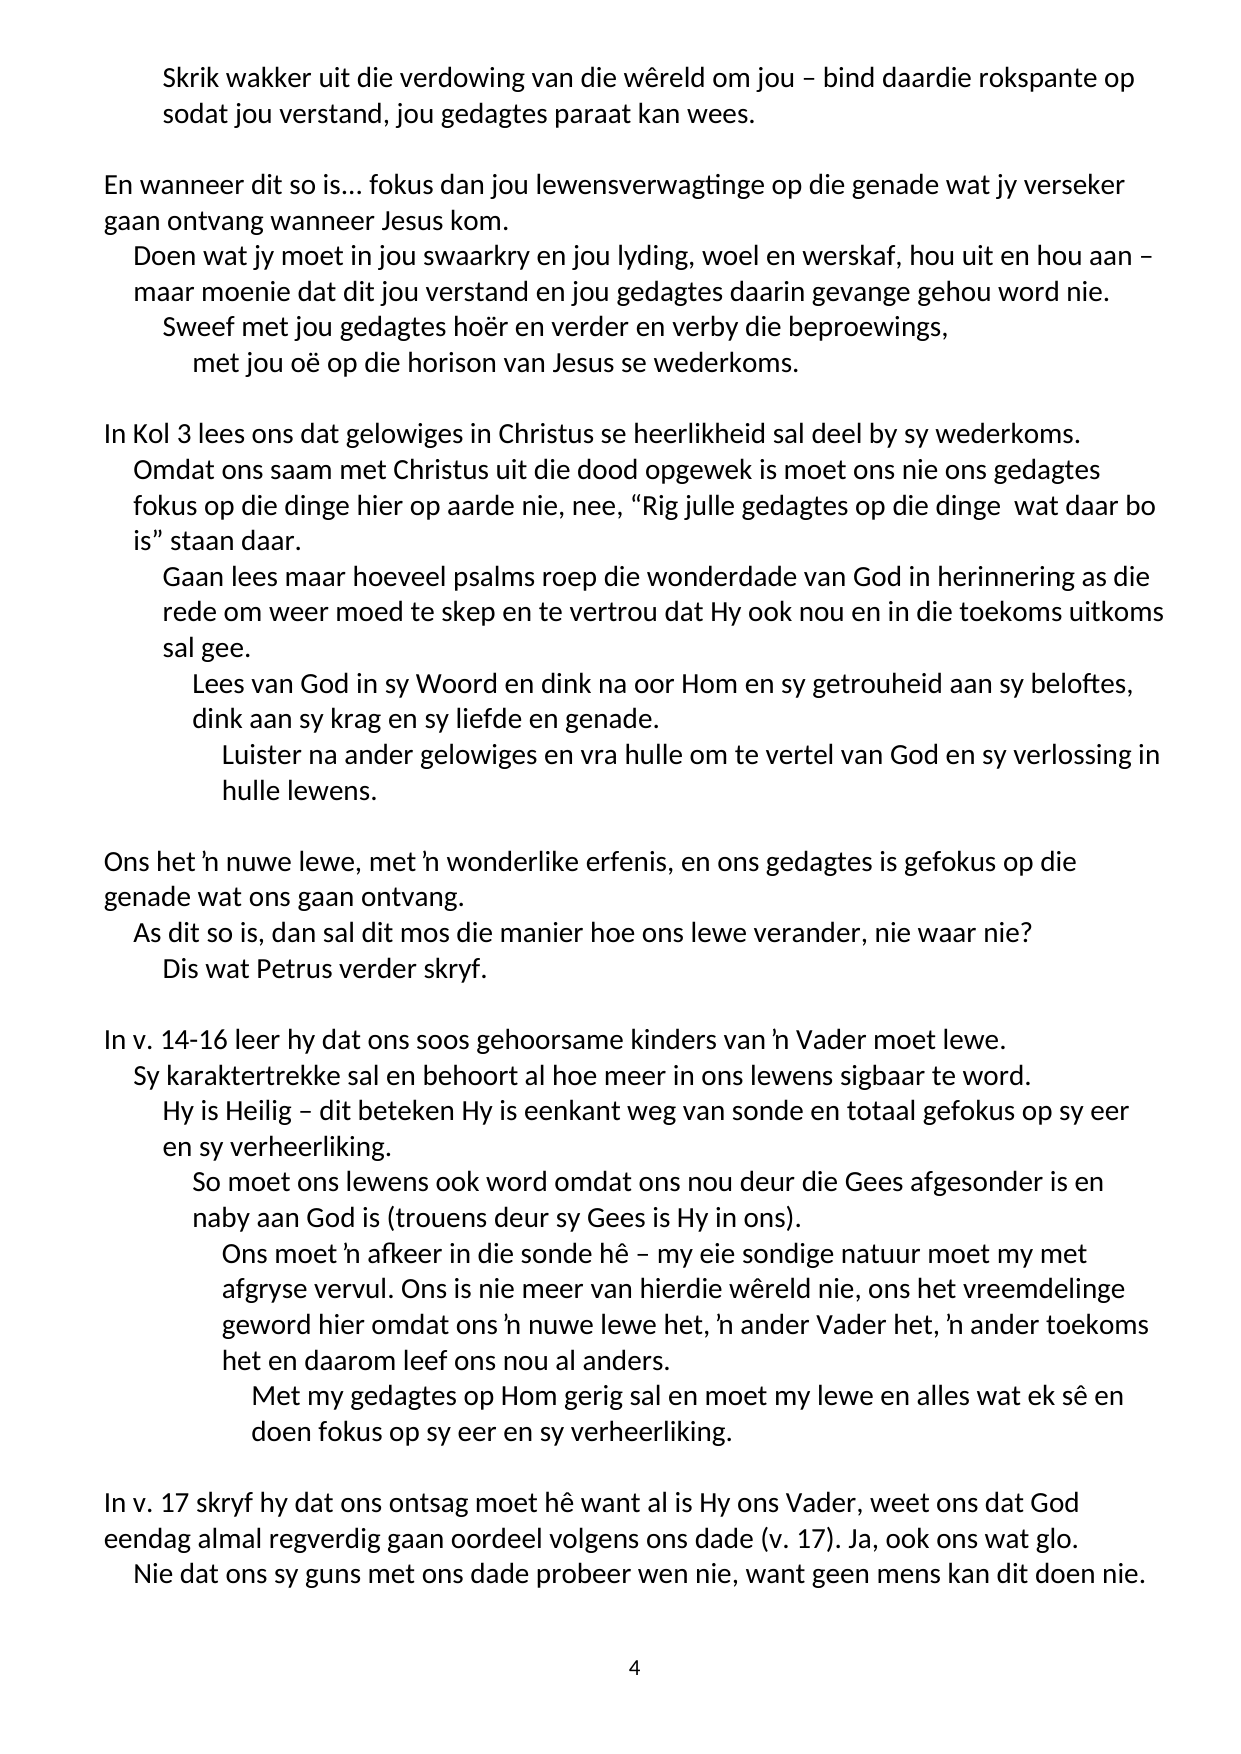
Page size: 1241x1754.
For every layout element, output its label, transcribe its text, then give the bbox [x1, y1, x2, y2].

text Lees van God in sy Woord en dink na oor Hom en sy getrouheid aan sy beloftes, dink aan sy krag en sy liefde en genade. [192, 665, 1165, 736]
text In v. 14-16 leer hy dat ons soos gehoorsame kinders van ŉ Vader moet lewe. [103, 1021, 1165, 1057]
text Doen wat jy moet in jou swaarkry en jou lyding, woel en werskaf, hou uit en hou aan – maar moenie dat dit jou verstand en jou gedagtes daarin gevange gehou word nie. [133, 237, 1165, 308]
text Sy karaktertrekke sal en behoort al hoe meer in ons lewens sigbaar te word. [133, 1057, 1165, 1092]
text In Kol 3 lees ons dat gelowiges in Christus se heerlikheid sal deel by sy wederkoms. [103, 415, 1165, 451]
text Dis wat Petrus verder skryf. [103, 950, 1165, 985]
text Met my gedagtes op Hom gerig sal en moet my lewe en alles wat ek sê en doen fokus op sy eer en sy verheerliking. [251, 1377, 1165, 1448]
text Nie dat ons sy guns met ons dade probeer wen nie, want geen mens kan dit doen nie. [133, 1555, 1165, 1591]
text En wanneer dit so is... fokus dan jou lewensverwagtinge op die genade wat jy verseker gaan ontvang wanneer Jesus kom. [103, 166, 1165, 237]
text met jou oë op die horison van Jesus se wederkoms. [162, 344, 1165, 380]
text In v. 17 skryf hy dat ons ontsag moet hê want al is Hy ons Vader, weet ons dat God eendag almal regverdig gaan oordeel volgens ons dade (v. 17). Ja, ook ons wat glo. [103, 1484, 1165, 1555]
text Ons moet ŉ afkeer in die sonde hê – my eie sondige natuur moet my met afgryse vervul. Ons is nie meer van hierdie wêreld nie, ons het vreemdelinge geword hier omdat ons ŉ nuwe lewe het, ŉ ander Vader het, ŉ ander toekoms het en daarom leef ons nou al anders. [222, 1235, 1165, 1377]
text Ons het ŉ nuwe lewe, met ŉ wonderlike erfenis, en ons gedagtes is gefokus op die genade wat ons gaan ontvang. [103, 843, 1165, 914]
text Luister na ander gelowiges en vra hulle om te vertel van God en sy verlossing in hulle lewens. [222, 736, 1165, 807]
text Gaan lees maar hoeveel psalms roep die wonderdade van God in herinnering as die rede om weer moed te skep en te vertrou dat Hy ook nou en in die toekoms uitkoms sal gee. [162, 558, 1165, 665]
text Skrik wakker uit die verdowing van die wêreld om jou – bind daardie rokspante op sodat jou verstand, jou gedagtes paraat kan wees. [162, 59, 1165, 130]
text Sweef met jou gedagtes hoër en verder en verby die beproewings, [162, 308, 1165, 344]
text Hy is Heilig – dit beteken Hy is eenkant weg van sonde en totaal gefokus op sy eer en sy verheerliking. [162, 1092, 1165, 1163]
text So moet ons lewens ook word omdat ons nou deur die Gees afgesonder is en naby aan God is (trouens deur sy Gees is Hy in ons). [192, 1163, 1165, 1235]
text Omdat ons saam met Christus uit die dood opgewek is moet ons nie ons gedagtes fokus op die dinge hier op aarde nie, nee, “Rig julle gedagtes op die dinge wat daar bo is” staan daar. [133, 451, 1165, 558]
text As dit so is, dan sal dit mos die manier hoe ons lewe verander, nie waar nie? [103, 914, 1165, 950]
